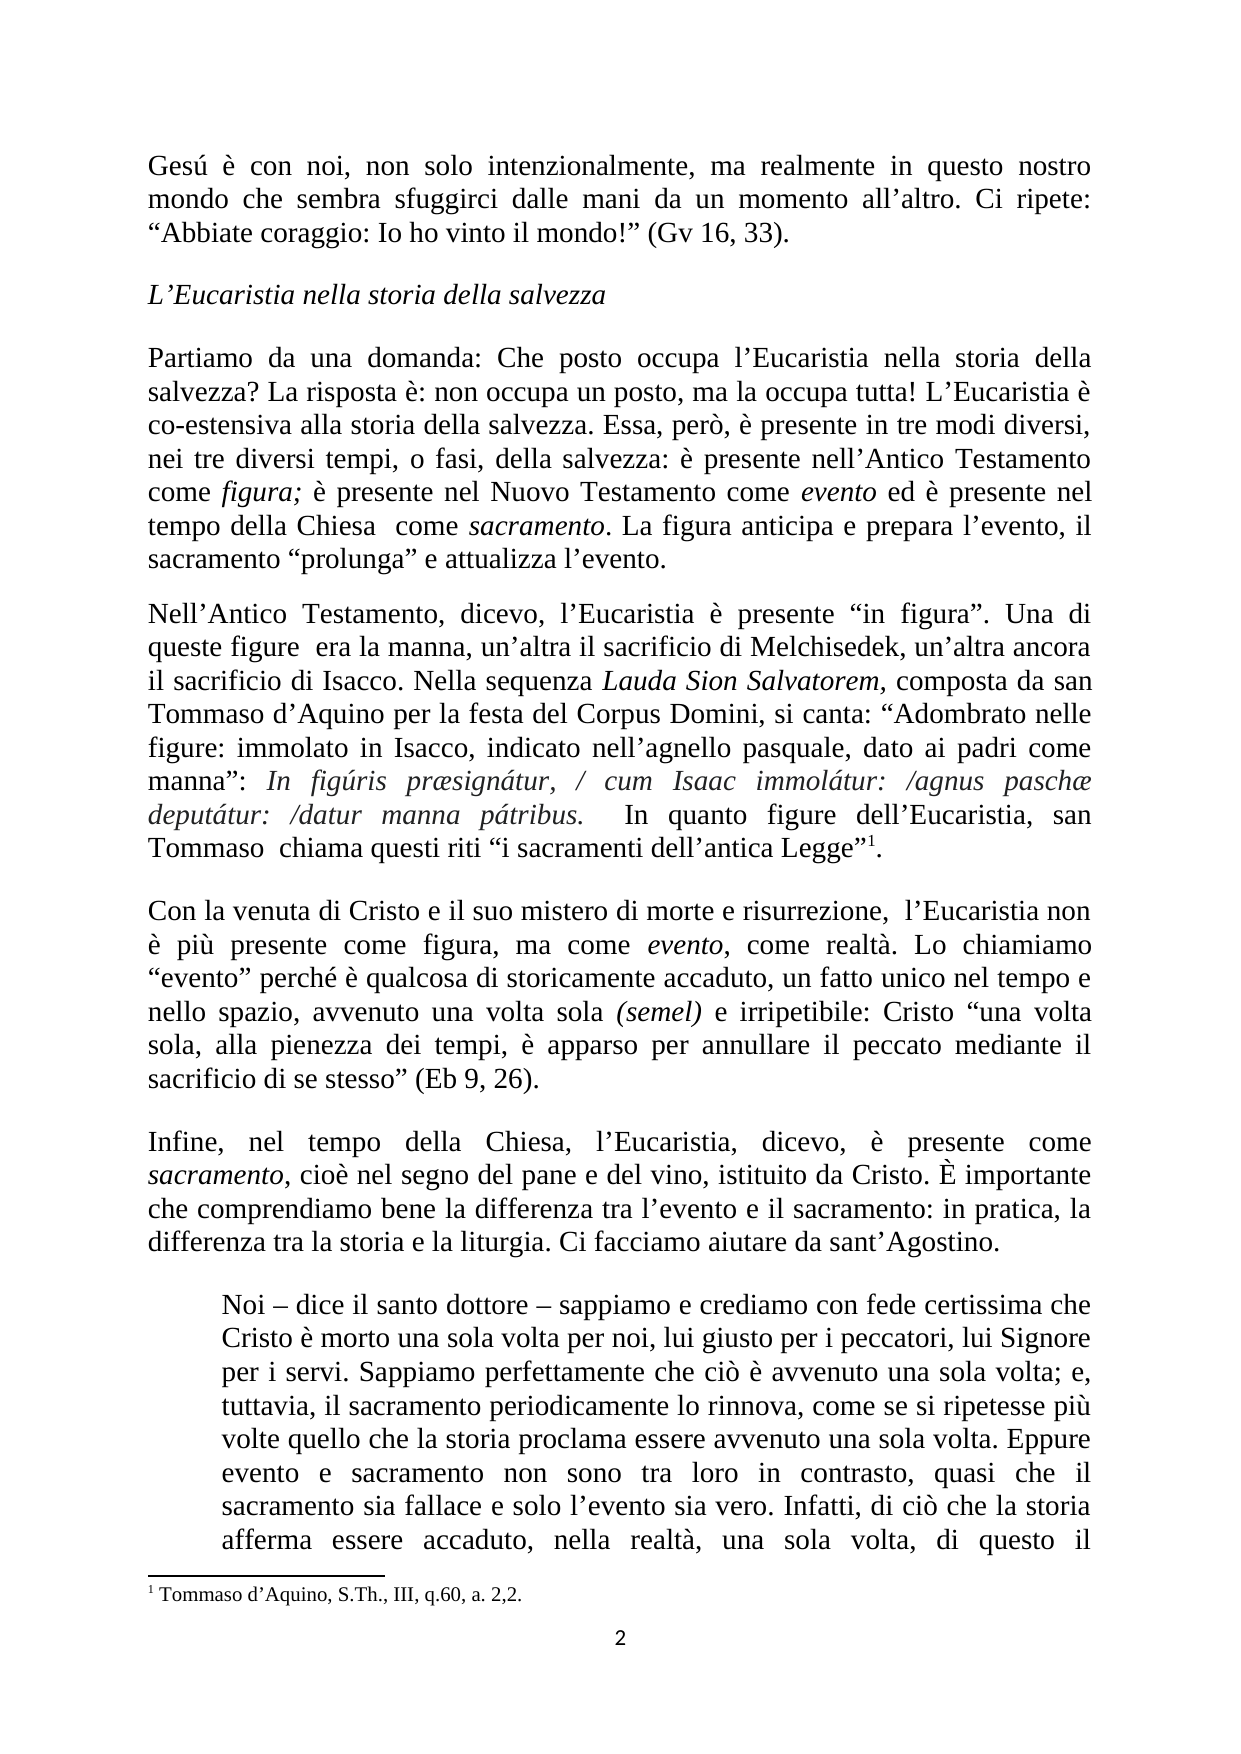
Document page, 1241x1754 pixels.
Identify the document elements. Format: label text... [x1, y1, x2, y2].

text L’Eucaristia nella storia della salvezza [148, 277, 1092, 311]
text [221, 1287, 1092, 1555]
text Nell’Antico Testamento, dicevo, l’Eucaristia è presente “in figura”. Una di queste figure era la manna, un’altra il sacrificio di Melchisedek, un’altra ancora il sacrificio di Isacco. Nella sequenza Lauda Sion Salvatorem, composta da san Tommaso d’Aquino per la festa del Corpus Domini, si canta: “Adombrato nelle figure: immolato in Isacco, indicato nell’agnello pasquale, dato ai padri come manna”: In figúris præsignátur, / cum Isaac immolátur: /agnus paschæ deputátur: /datur manna pátribus. In quanto figure dell’Eucaristia, san Tommaso chiama questi riti “i sacramenti dell’antica Legge”. [148, 596, 1092, 864]
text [148, 148, 1092, 248]
text Infine, nel tempo della Chiesa, l’Eucaristia, dicevo, è presente come sacramento, cioè nel segno del pane e del vino, istituito da Cristo. È importante che comprendiamo bene la differenza tra l’evento e il sacramento: in pratica, la differenza tra la storia e la liturgia. Ci facciamo aiutare da sant’Agostino. [148, 1124, 1092, 1258]
text Con la venuta di Cristo e il suo mistero di morte e risurrezione, l’Eucaristia non è più presente come figura, ma come evento, come realtà. Lo chiamiamo “evento” perché è qualcosa di storicamente accaduto, un fatto unico nel tempo e nello spazio, avvenuto una volta sola (semel) e irripetibile: Cristo “una volta sola, alla pienezza dei tempi, è apparso per annullare il peccato mediante il sacrificio di se stesso” (Eb 9, 26). [148, 893, 1092, 1094]
text Partiamo da una domanda: Che posto occupa l’Eucaristia nella storia della salvezza? La risposta è: non occupa un posto, ma la occupa tutta! L’Eucaristia è co-estensiva alla storia della salvezza. Essa, però, è presente in tre modi diversi, nei tre diversi tempi, o fasi, della salvezza: è presente nell’Antico Testamento come figura; è presente nel Nuovo Testamento come evento ed è presente nel tempo della Chiesa come sacramento. La figura anticipa e prepara l’evento, il sacramento “prolunga” e attualizza l’evento. [148, 340, 1092, 575]
